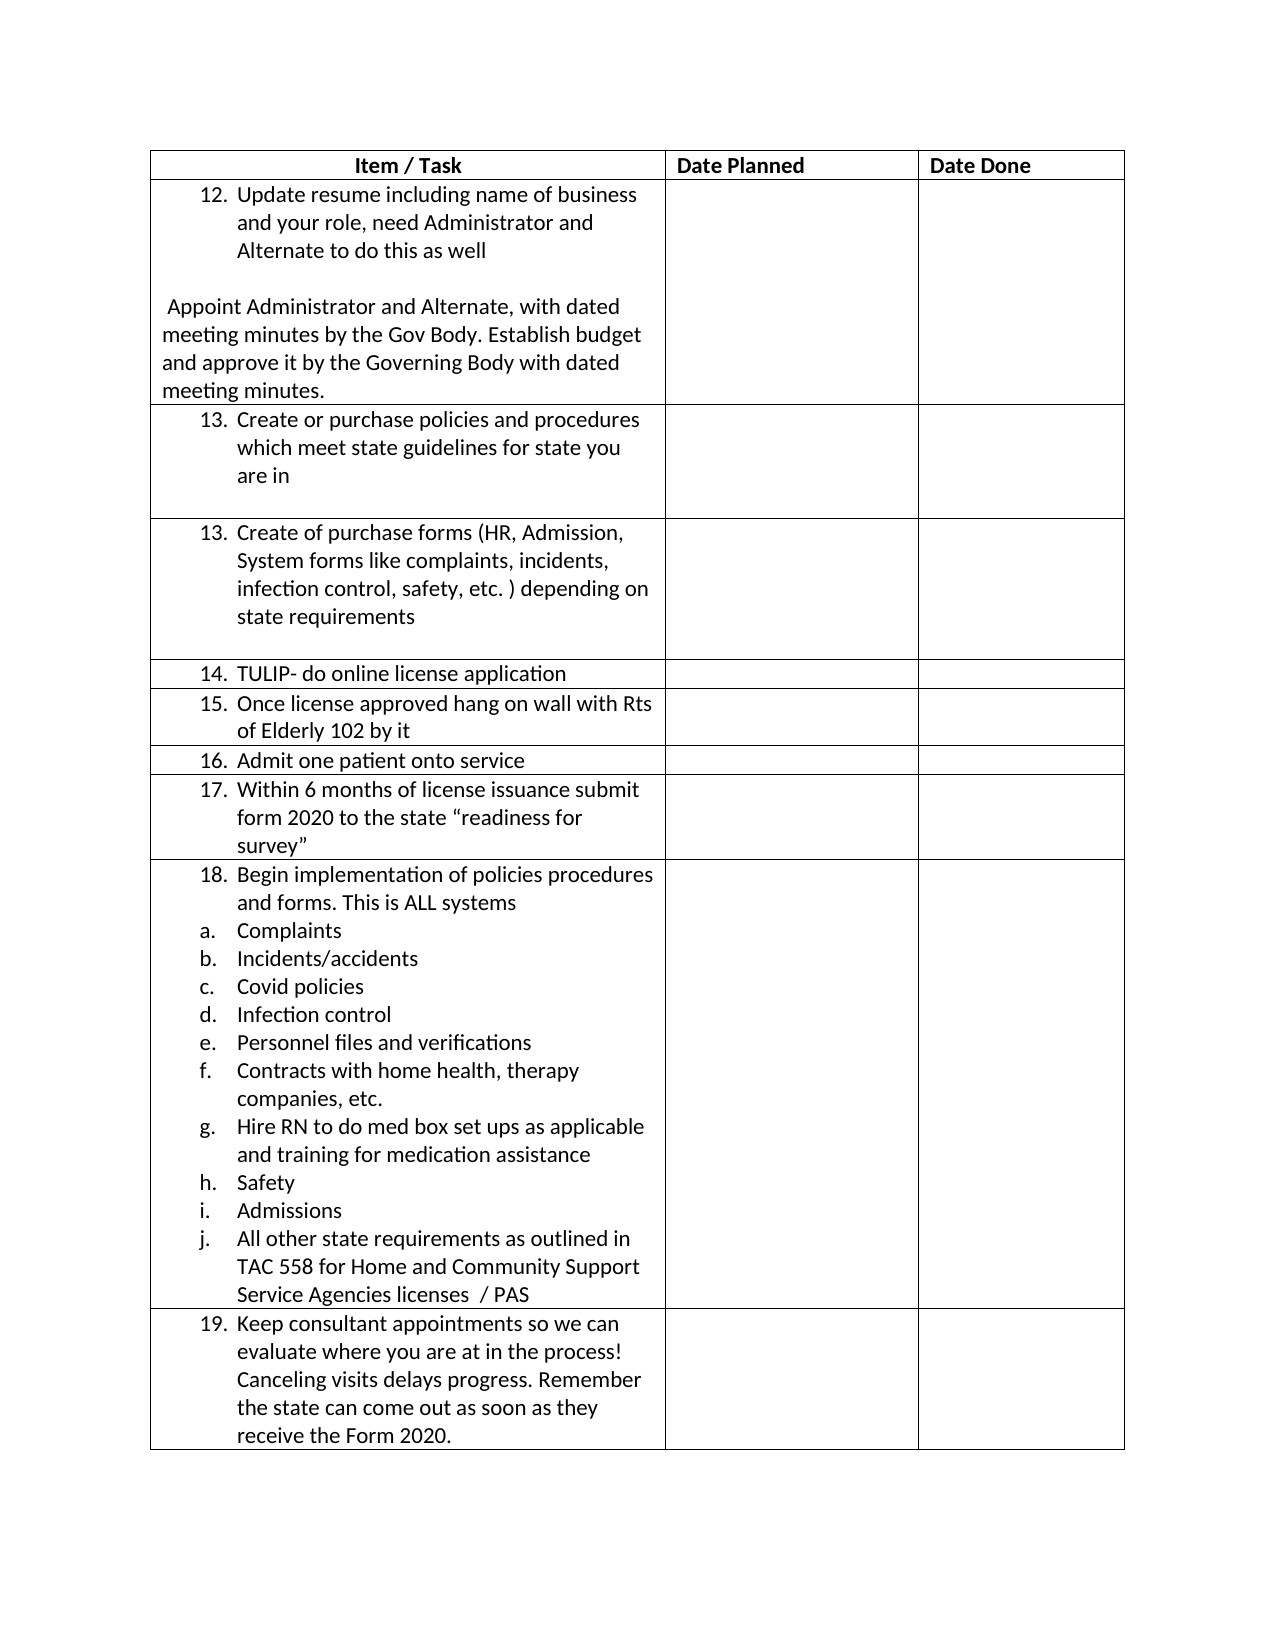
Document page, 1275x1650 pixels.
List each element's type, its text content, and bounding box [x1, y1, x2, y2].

table_cell Begin implementation of policies procedures and forms. This is ALL systems Complaints Incidents/accidents Covid policies Infection control Personnel files and verifications Contracts with home health, therapy companies, etc. Hire RN to do med box set ups as applicable and training for medication assistance Safety Admissions All other state requirements as outlined in TAC 558 for Home and Community Support Service Agencies licenses / PAS [151, 860, 665, 1308]
table_cell Item / Task [151, 151, 665, 179]
table_cell Once license approved hang on wall with Rts of Elderly 102 by it [151, 689, 665, 745]
table_cell [919, 180, 1124, 404]
table_cell [919, 660, 1124, 688]
table_cell [919, 405, 1124, 517]
table_cell [919, 860, 1124, 1308]
table_cell [919, 775, 1124, 859]
table_cell [666, 519, 918, 658]
table_cell [919, 689, 1124, 745]
table_cell Create or purchase policies and procedures which meet state guidelines for state you are in [151, 405, 665, 517]
table_cell Keep consultant appointments so we can evaluate where you are at in the process! Canceling visits delays progress. Remember the state can come out as soon as they receive the Form 2020. [151, 1309, 665, 1449]
table_cell TULIP- do online license application [151, 660, 665, 688]
table_cell Within 6 months of license issuance submit form 2020 to the state “readiness for survey” [151, 775, 665, 859]
table_cell [666, 860, 918, 1308]
table_cell [919, 519, 1124, 658]
table_cell [666, 1309, 918, 1449]
table_cell [666, 746, 918, 774]
table_cell [666, 660, 918, 688]
table_cell [666, 405, 918, 517]
table_cell Create of purchase forms (HR, Admission, System forms like complaints, incidents, infection control, safety, etc. ) depending on state requirements [151, 519, 665, 658]
table_cell [666, 775, 918, 859]
table_cell [666, 689, 918, 745]
table_cell [666, 180, 918, 404]
table_cell [919, 746, 1124, 774]
table_cell Date Done [919, 151, 1124, 179]
table_cell Update resume including name of business and your role, need Administrator and Alternate to do this as well Appoint Administrator and Alternate, with dated meeting minutes by the Gov Body. Establish budget and approve it by the Governing Body with dated meeting minutes. [151, 180, 665, 404]
table_cell [919, 1309, 1124, 1449]
table_cell Date Planned [666, 151, 918, 179]
table_cell Admit one patient onto service [151, 746, 665, 774]
